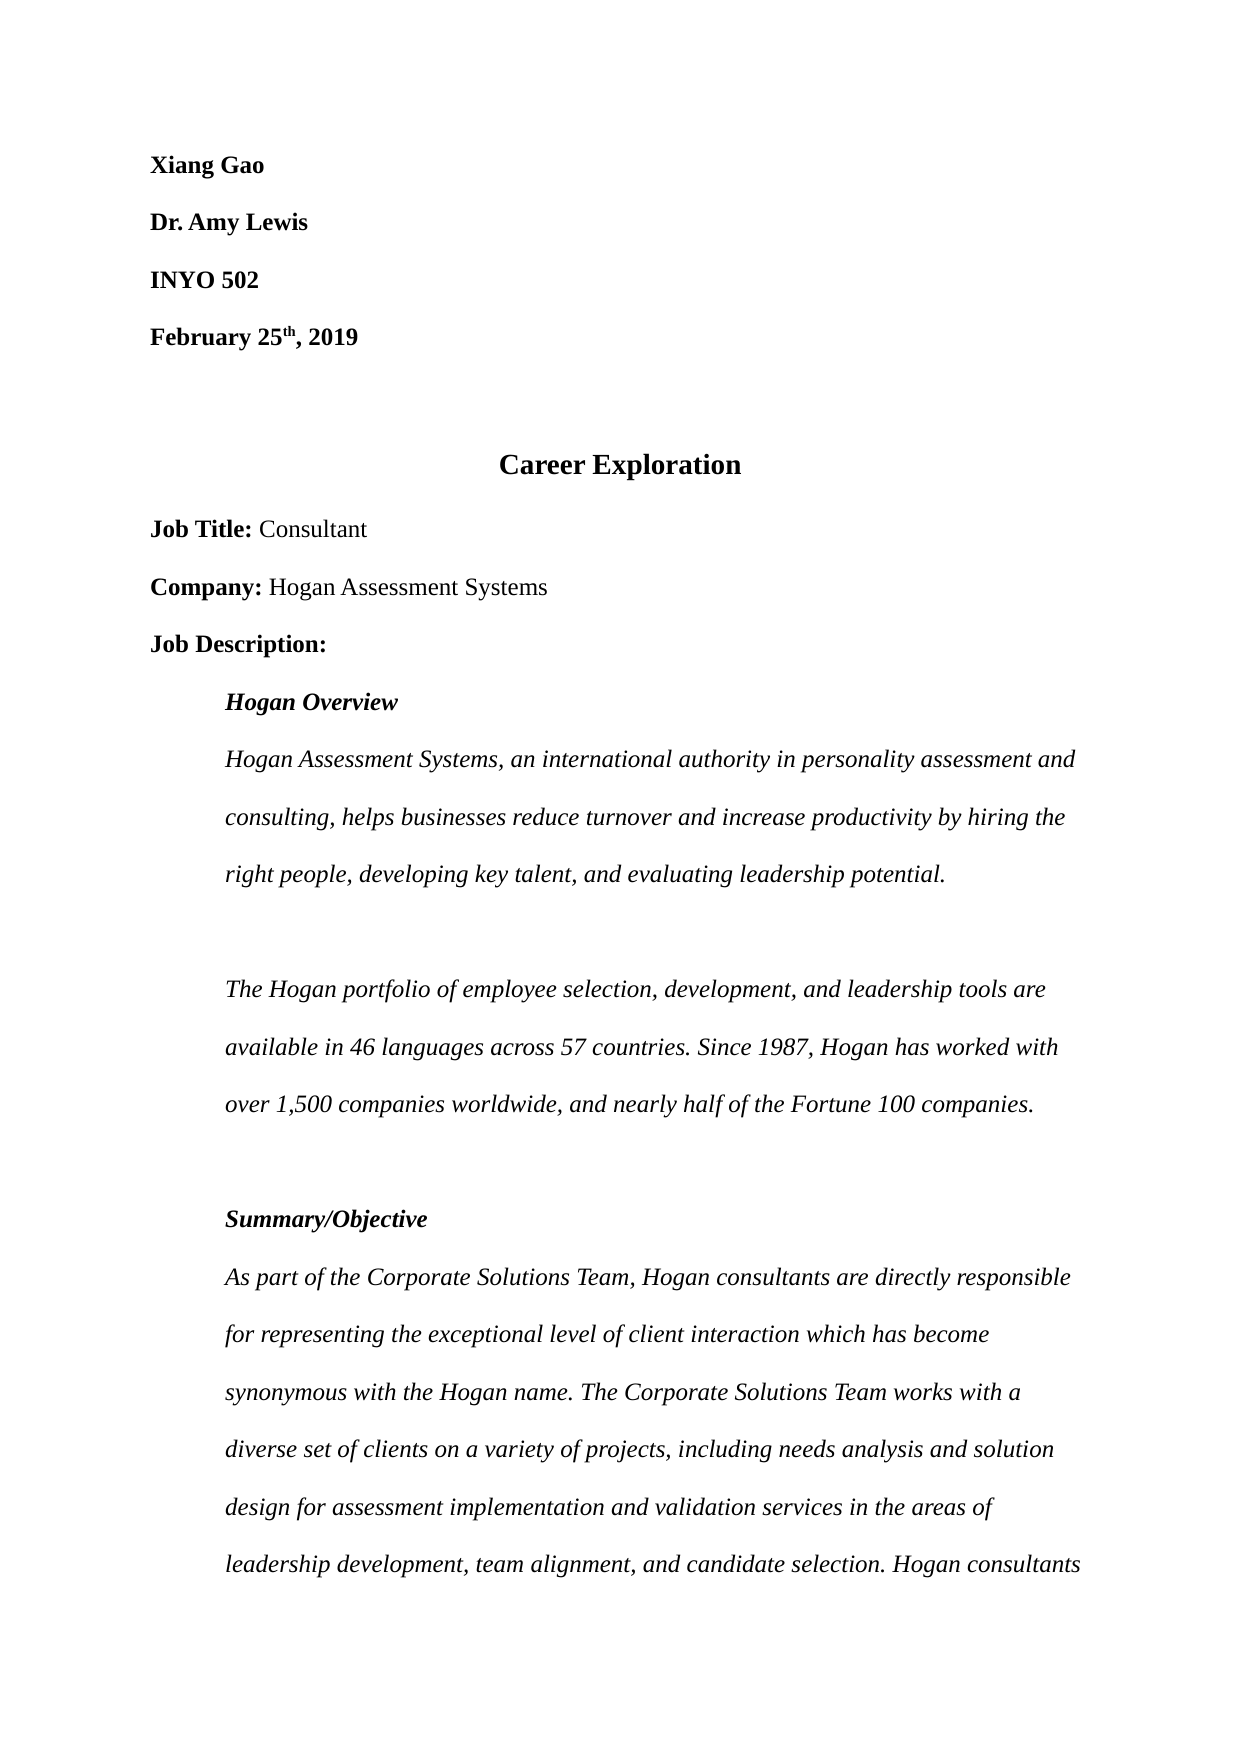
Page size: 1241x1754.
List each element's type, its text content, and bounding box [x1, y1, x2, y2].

text Summary/Objective [225, 1204, 1090, 1233]
text Company: Hogan Assessment Systems [150, 572, 1090, 600]
text Hogan Overview [225, 687, 1090, 715]
text Dr. Amy Lewis [150, 207, 1090, 236]
text INYO 502 [150, 265, 1090, 294]
text Job Description: [150, 629, 1090, 658]
text February 25th, 2019 [150, 322, 1090, 351]
text Career Exploration [150, 447, 1090, 481]
text The Hogan portfolio of employee selection, development, and leadership tools are available in 46 languages across 57 countries. Since 1987, Hogan has worked with over 1,500 companies worldwide, and nearly half of the Fortune 100 companies. [225, 917, 1090, 1118]
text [225, 1262, 1090, 1578]
text Job Title: Consultant [150, 514, 1090, 543]
text Xiang Gao [150, 150, 1090, 179]
text Hogan Assessment Systems, an international authority in personality assessment and consulting, helps businesses reduce turnover and increase productivity by hiring the right people, developing key talent, and evaluating leadership potential. [225, 744, 1090, 888]
